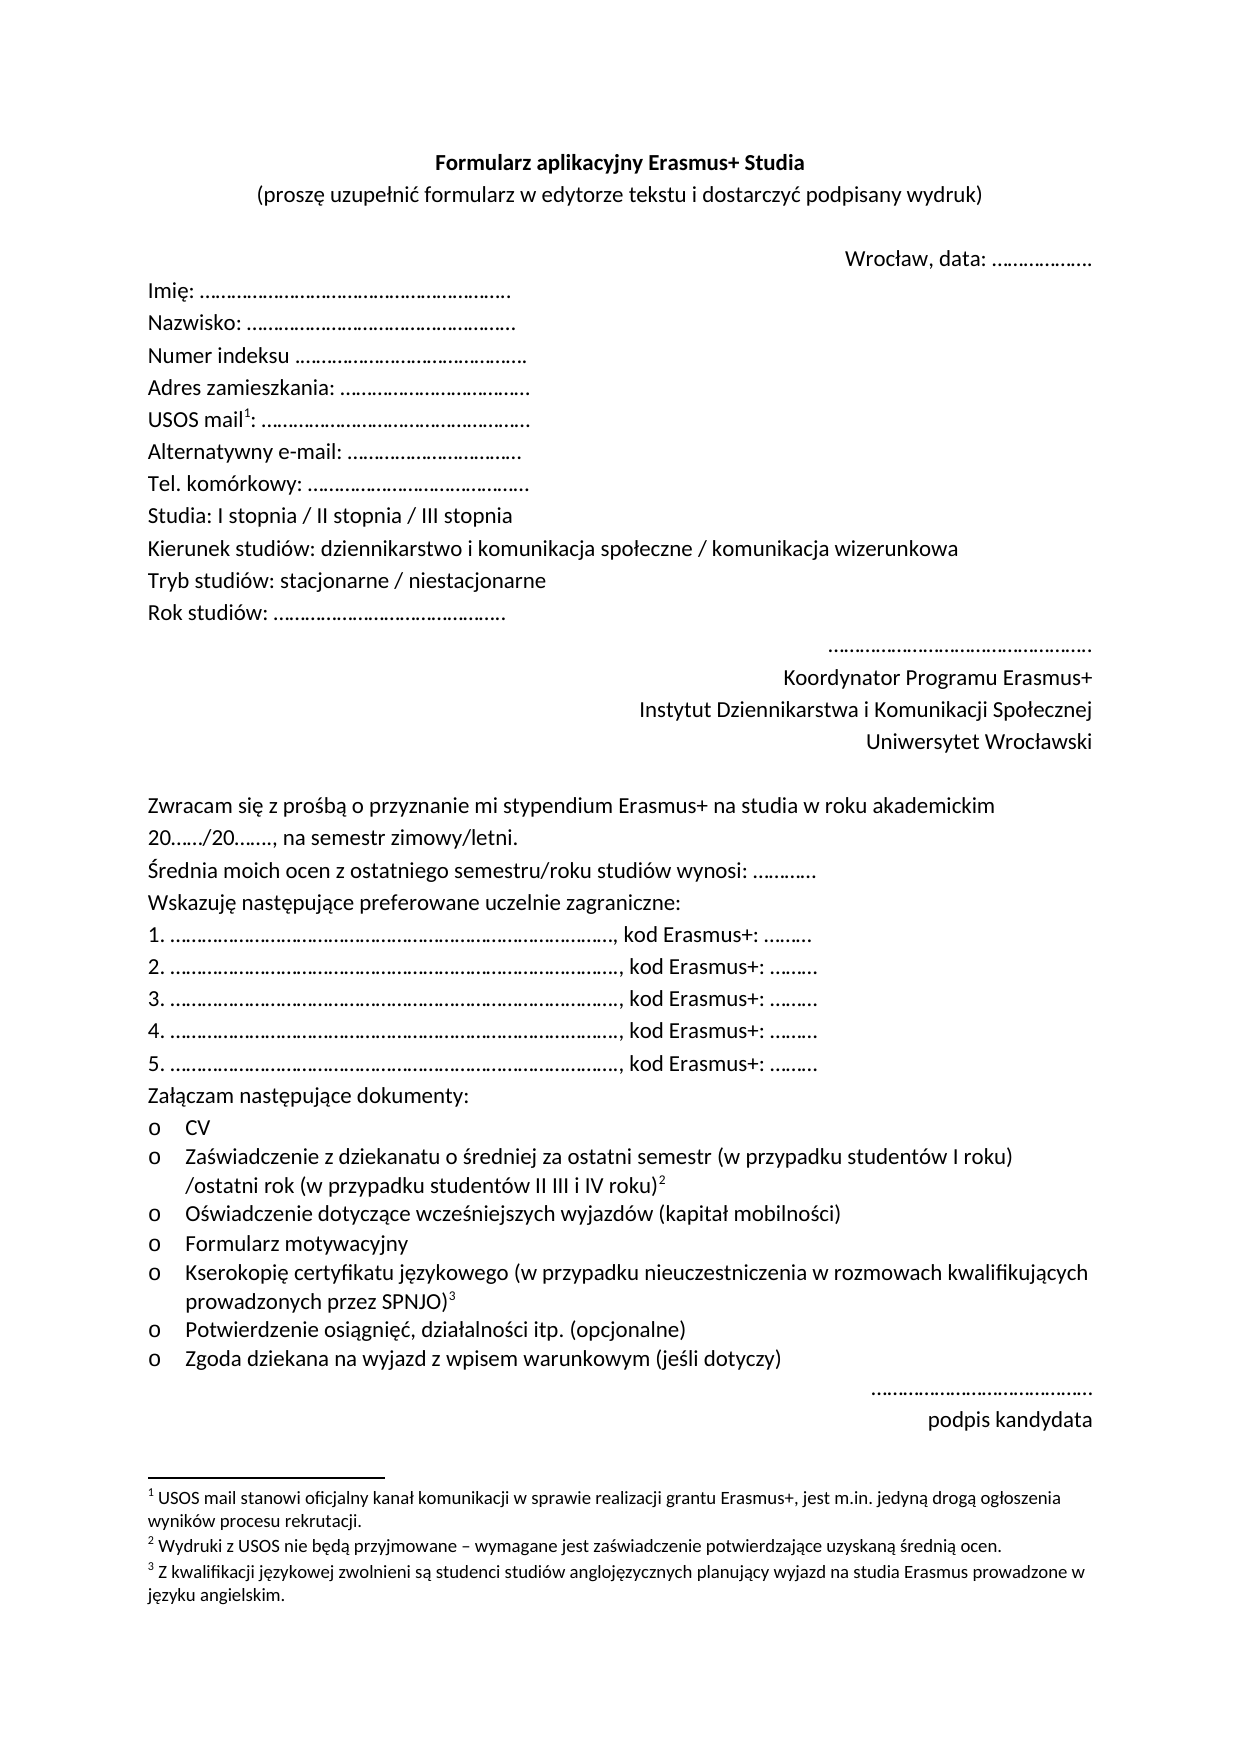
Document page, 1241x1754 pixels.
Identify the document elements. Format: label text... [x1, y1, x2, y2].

text Tel. komórkowy: …………………………………… [148, 469, 1093, 497]
list Formularz motywacyjny [148, 1229, 1093, 1258]
text Średnia moich ocen z ostatniego semestru/roku studiów wynosi: ………… [148, 856, 1093, 884]
text 4. …………………………………………………………………………., kod Erasmus+: ……… [148, 1017, 1093, 1045]
text Wrocław, data: ………………. [148, 244, 1093, 272]
text Numer indeksu .……………………………………. [148, 341, 1093, 369]
text Załączam następujące dokumenty: [148, 1081, 1093, 1109]
text ………………………………………….. [148, 630, 1093, 658]
list Zaświadczenie z dziekanatu o średniej za ostatni semestr (w przypadku studentów I roku) /ostatni rok (w przypadku studentów II III i IV roku) [148, 1142, 1093, 1199]
text USOS mail: …………………………………………… [148, 405, 1093, 433]
text Uniwersytet Wrocławski [148, 727, 1093, 755]
text 2. …………………………………………………………………………., kod Erasmus+: ……… [148, 952, 1093, 980]
text Tryb studiów: stacjonarne / niestacjonarne [148, 566, 1093, 594]
text (proszę uzupełnić formularz w edytorze tekstu i dostarczyć podpisany wydruk) [148, 180, 1093, 208]
list Potwierdzenie osiągnięć, działalności itp. (opcjonalne) [148, 1315, 1093, 1344]
text 20……/20……., na semestr zimowy/letni. [148, 823, 1093, 852]
text Rok studiów: …………………………………….. [148, 598, 1093, 626]
text Studia: I stopnia / II stopnia / III stopnia [148, 502, 1093, 530]
list CV [148, 1113, 1093, 1142]
text Wskazuję następujące preferowane uczelnie zagraniczne: [148, 888, 1093, 916]
text Kierunek studiów: dziennikarstwo i komunikacja społeczne / komunikacja wizerunkowa [148, 534, 1093, 562]
text Alternatywny e-mail: …………………………… [148, 437, 1093, 465]
list Kserokopię certyfikatu językowego (w przypadku nieuczestniczenia w rozmowach kwalifikujących prowadzonych przez SPNJO) [148, 1258, 1093, 1315]
text podpis kandydata [148, 1406, 1093, 1434]
text 5. …………………………………………………………………………., kod Erasmus+: ……… [148, 1049, 1093, 1077]
text Zwracam się z prośbą o przyznanie mi stypendium Erasmus+ na studia w roku akademickim [148, 791, 1093, 819]
list Zgoda dziekana na wyjazd z wpisem warunkowym (jeśli dotyczy) [148, 1344, 1093, 1373]
text Nazwisko: …………………………………………… [148, 308, 1093, 337]
text Koordynator Programu Erasmus+ [148, 663, 1093, 691]
text 1. …………………………………………………………………………, kod Erasmus+: ……… [148, 920, 1093, 948]
text Imię: ………………………………………………….. [148, 276, 1093, 304]
list Oświadczenie dotyczące wcześniejszych wyjazdów (kapitał mobilności) [148, 1199, 1093, 1229]
text 3. …………………………………………………………………………., kod Erasmus+: ……… [148, 984, 1093, 1012]
text Instytut Dziennikarstwa i Komunikacji Społecznej [148, 695, 1093, 723]
text Formularz aplikacyjny Erasmus+ Studia [148, 148, 1093, 176]
text Adres zamieszkania: ……………………………… [148, 373, 1093, 401]
text …………………………………… [148, 1373, 1093, 1401]
